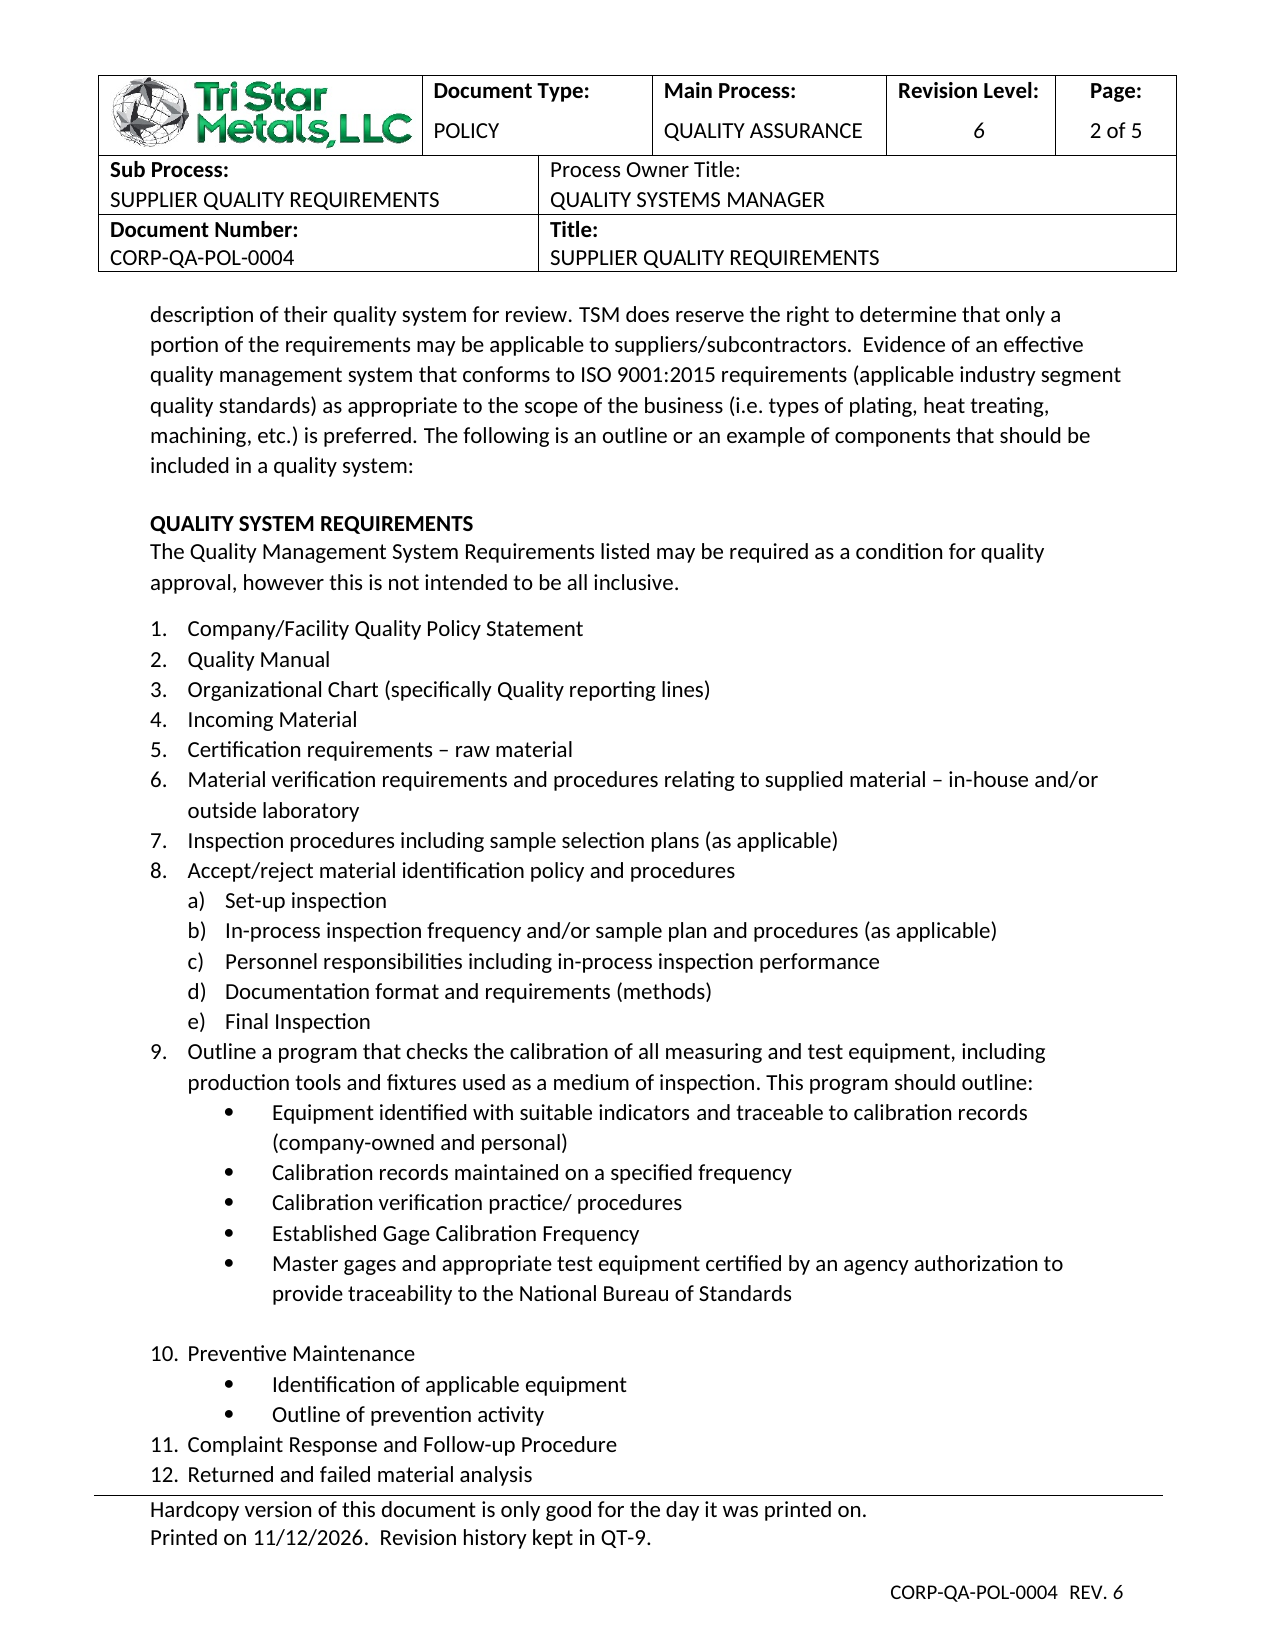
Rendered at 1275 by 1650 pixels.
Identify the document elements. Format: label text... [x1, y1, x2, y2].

list Quality Manual [150, 645, 1125, 673]
list Master gages and appropriate test equipment certified by an agency authorization to provide traceability to the National Bureau of Standards [225, 1249, 1125, 1307]
list Identification of applicable equipment [225, 1370, 1125, 1398]
list Returned and failed material analysis [150, 1460, 1125, 1488]
list Accept/reject material identification policy and procedures [150, 856, 1125, 884]
list Personnel responsibilities including in-process inspection performance [187, 947, 1125, 975]
list Incoming Material [150, 705, 1125, 733]
list Organizational Chart (specifically Quality reporting lines) [150, 675, 1125, 703]
list Established Gage Calibration Frequency [225, 1219, 1125, 1247]
list Calibration records maintained on a specified frequency [225, 1158, 1125, 1186]
list Complaint Response and Follow-up Procedure [150, 1430, 1125, 1458]
list Equipment identified with suitable indicators and traceable to calibration records (company-owned and personal) [225, 1098, 1125, 1156]
list Outline of prevention activity [225, 1400, 1125, 1428]
list Outline a program that checks the calibration of all measuring and test equipment, including production tools and fixtures used as a medium of inspection. This program should outline: [150, 1037, 1125, 1096]
list Documentation format and requirements (methods) [187, 977, 1125, 1005]
list Certification requirements – raw material [150, 735, 1125, 763]
list Material verification requirements and procedures relating to supplied material – in-house and/or outside laboratory [150, 766, 1125, 824]
list QUALITY SYSTEM REQUIREMENTS [150, 509, 1125, 537]
list Set-up inspection [187, 886, 1125, 914]
list In-process inspection frequency and/or sample plan and procedures (as applicable) [187, 917, 1125, 944]
list Calibration verification practice/ procedures [225, 1188, 1125, 1216]
list Inspection procedures including sample selection plans (as applicable) [150, 826, 1125, 854]
list Final Inspection [187, 1007, 1125, 1035]
text The Quality Management System Requirements listed may be required as a condition for quality approval, however this is not intended to be all inclusive. [150, 537, 1125, 596]
list Company/Facility Quality Policy Statement [150, 614, 1125, 642]
list Preventive Maintenance [150, 1339, 1125, 1367]
picture [110, 76, 417, 150]
